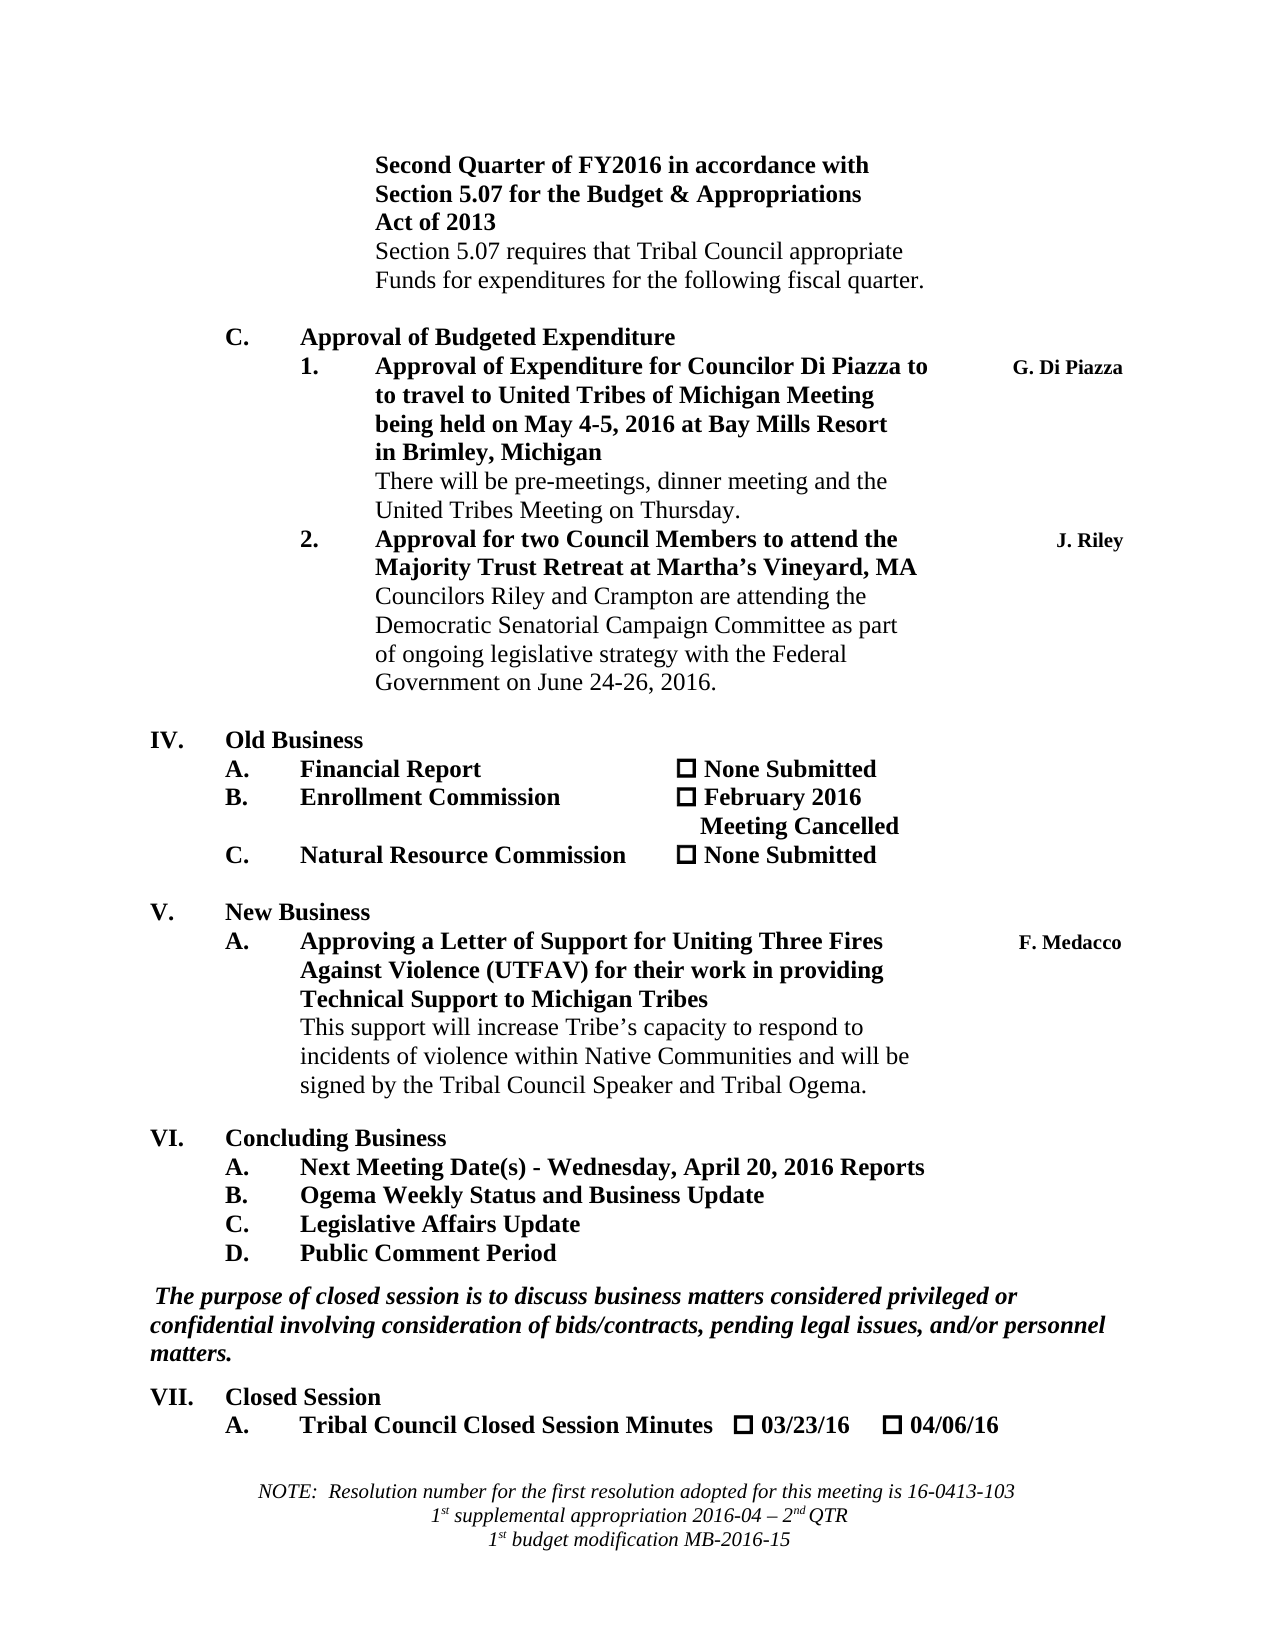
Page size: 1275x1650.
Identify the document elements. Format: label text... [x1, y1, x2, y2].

text Technical Support to Michigan Tribes [150, 984, 1125, 1012]
text C. Legislative Affairs Update [150, 1209, 1125, 1238]
list to travel to United Tribes of Michigan Meeting [375, 380, 1125, 409]
list Government on June 24-26, 2016. [337, 667, 1125, 696]
list Section 5.07 requires that Tribal Council appropriate [375, 236, 1125, 265]
list in Brimley, Michigan [375, 437, 1125, 466]
list Councilors Riley and Crampton are attending the [337, 581, 1125, 610]
text A. Tribal Council Closed Session Minutes 03/23/16 04/06/16 [150, 1410, 1125, 1439]
text A. Financial Report None Submitted [150, 754, 1125, 782]
text This support will increase Tribe’s capacity to respond to [150, 1012, 1125, 1041]
list Democratic Senatorial Campaign Committee as part [337, 610, 1125, 639]
text IV. Old Business [150, 725, 1125, 754]
list Section 5.07 for the Budget & Appropriations [375, 179, 1125, 207]
text incidents of violence within Native Communities and will be [150, 1041, 1125, 1070]
list Second Quarter of FY2016 in accordance with [375, 150, 1125, 179]
text Meeting Cancelled [600, 811, 1125, 840]
list United Tribes Meeting on Thursday. [375, 495, 1125, 524]
list Majority Trust Retreat at Martha’s Vineyard, MA [337, 552, 1125, 581]
text Against Violence (UTFAV) for their work in providing [150, 955, 1125, 984]
list Act of 2013 [375, 207, 1125, 236]
text B. Enrollment Commission February 2016 [150, 782, 1125, 811]
list Approval for two Council Members to attend the J. Riley [300, 524, 1125, 552]
text signed by the Tribal Council Speaker and Tribal Ogema. [150, 1070, 1125, 1099]
list Approval of Expenditure for Councilor Di Piazza to G. Di Piazza [300, 351, 1125, 380]
list being held on May 4-5, 2016 at Bay Mills Resort [375, 409, 1125, 437]
subtitle VI. Concluding Business [150, 1123, 1125, 1152]
text A. Next Meeting Date(s) - Wednesday, April 20, 2016 Reports [150, 1152, 1125, 1180]
text C. Natural Resource Commission None Submitted [150, 840, 1125, 869]
list of ongoing legislative strategy with the Federal [337, 639, 1125, 667]
text A. Approving a Letter of Support for Uniting Three Fires F. Medacco [150, 926, 1125, 955]
text B. Ogema Weekly Status and Business Update [150, 1180, 1125, 1209]
text V. New Business [150, 897, 1125, 926]
text The purpose of closed session is to discuss business matters considered privileged or confidential involving consideration of bids/contracts, pending legal issues, and/or personnel matters. [150, 1281, 1125, 1367]
list Approval of Budgeted Expenditure [225, 322, 1125, 351]
text VII. Closed Session [150, 1382, 1125, 1410]
list There will be pre-meetings, dinner meeting and the [375, 466, 1125, 495]
list Funds for expenditures for the following fiscal quarter. [375, 265, 1125, 294]
subtitle D. Public Comment Period [150, 1238, 1125, 1267]
